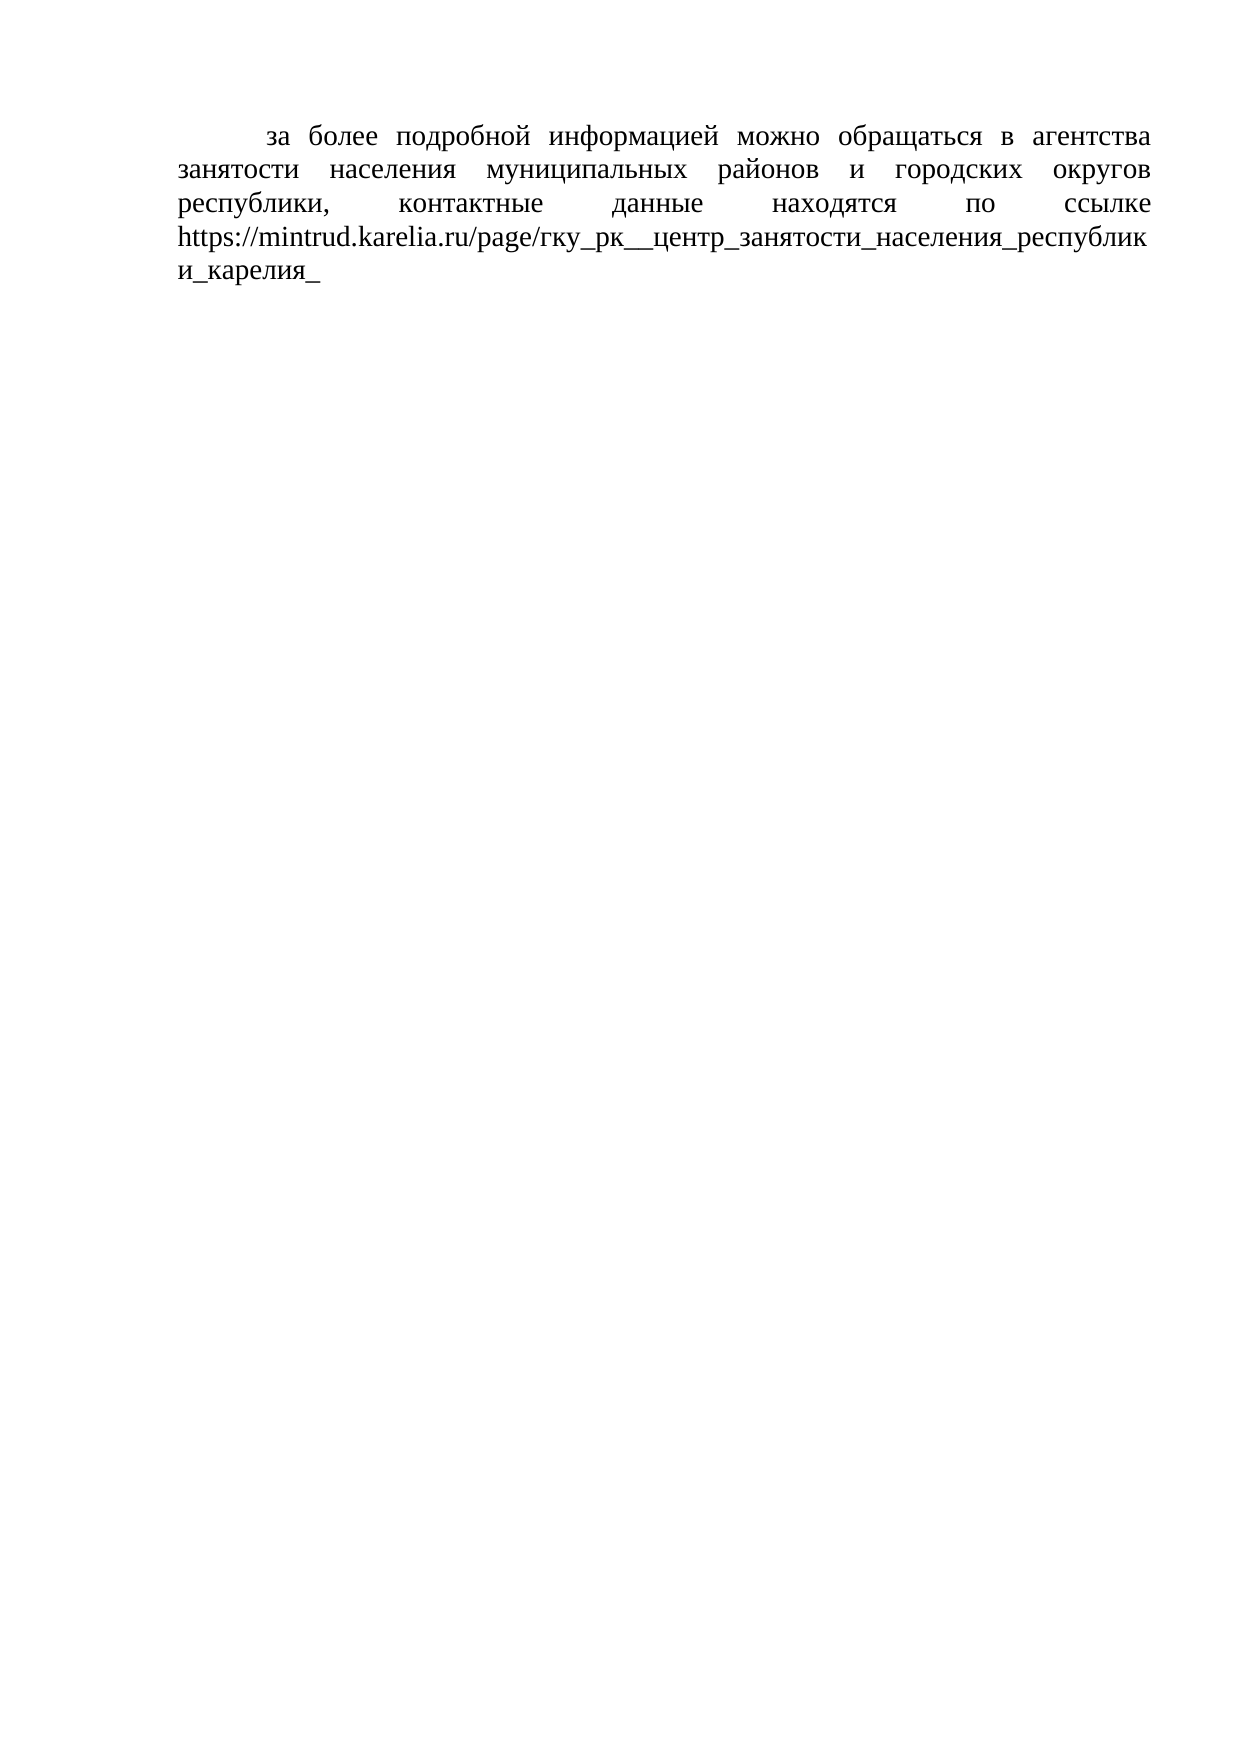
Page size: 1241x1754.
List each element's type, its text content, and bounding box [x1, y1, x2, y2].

text за более подробной информацией можно обращаться в агентства занятости населения муниципальных районов и городских округов республики, контактные данные находятся по ссылке https://mintrud.karelia.ru/page/гку_рк__центр_занятости_населения_республики_карелия_ [177, 118, 1152, 286]
